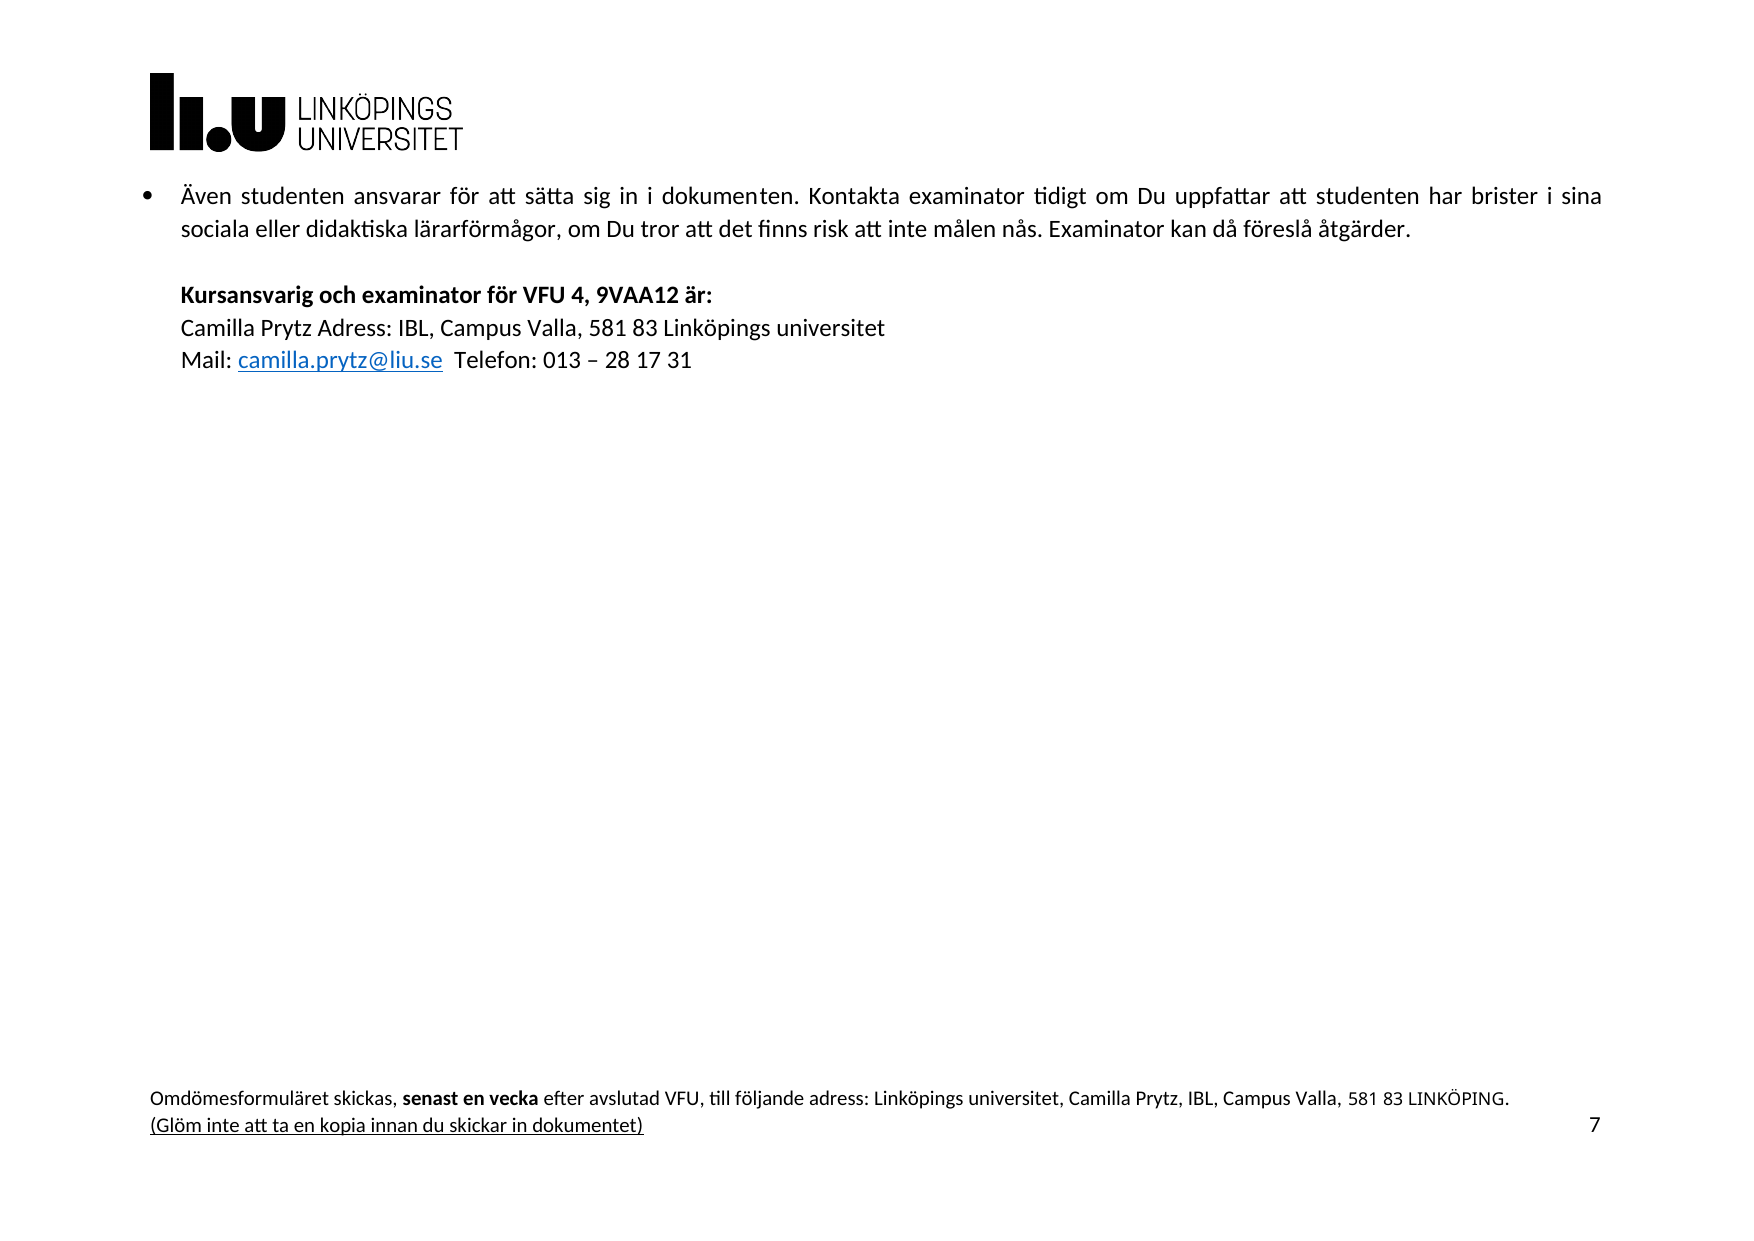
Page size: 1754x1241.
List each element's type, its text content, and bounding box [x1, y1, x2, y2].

text Mail: camilla.prytz@liu.se Telefon: 013 – 28 17 31 [181, 345, 1604, 375]
picture [150, 73, 463, 152]
list Även studenten ansvarar för att sätta sig in i dokumenten. Kontakta examinator tidigt om Du uppfattar att studenten har brister i sina sociala eller didaktiska lärarförmågor, om Du tror att det finns risk att inte målen nås. Examinator kan då föreslå åtgärder. [143, 180, 1604, 243]
text Kursansvarig och examinator för VFU 4, 9VAA12 är: [181, 279, 1604, 309]
text Camilla Prytz Adress: IBL, Campus Valla, 581 83 Linköpings universitet [181, 312, 1604, 342]
